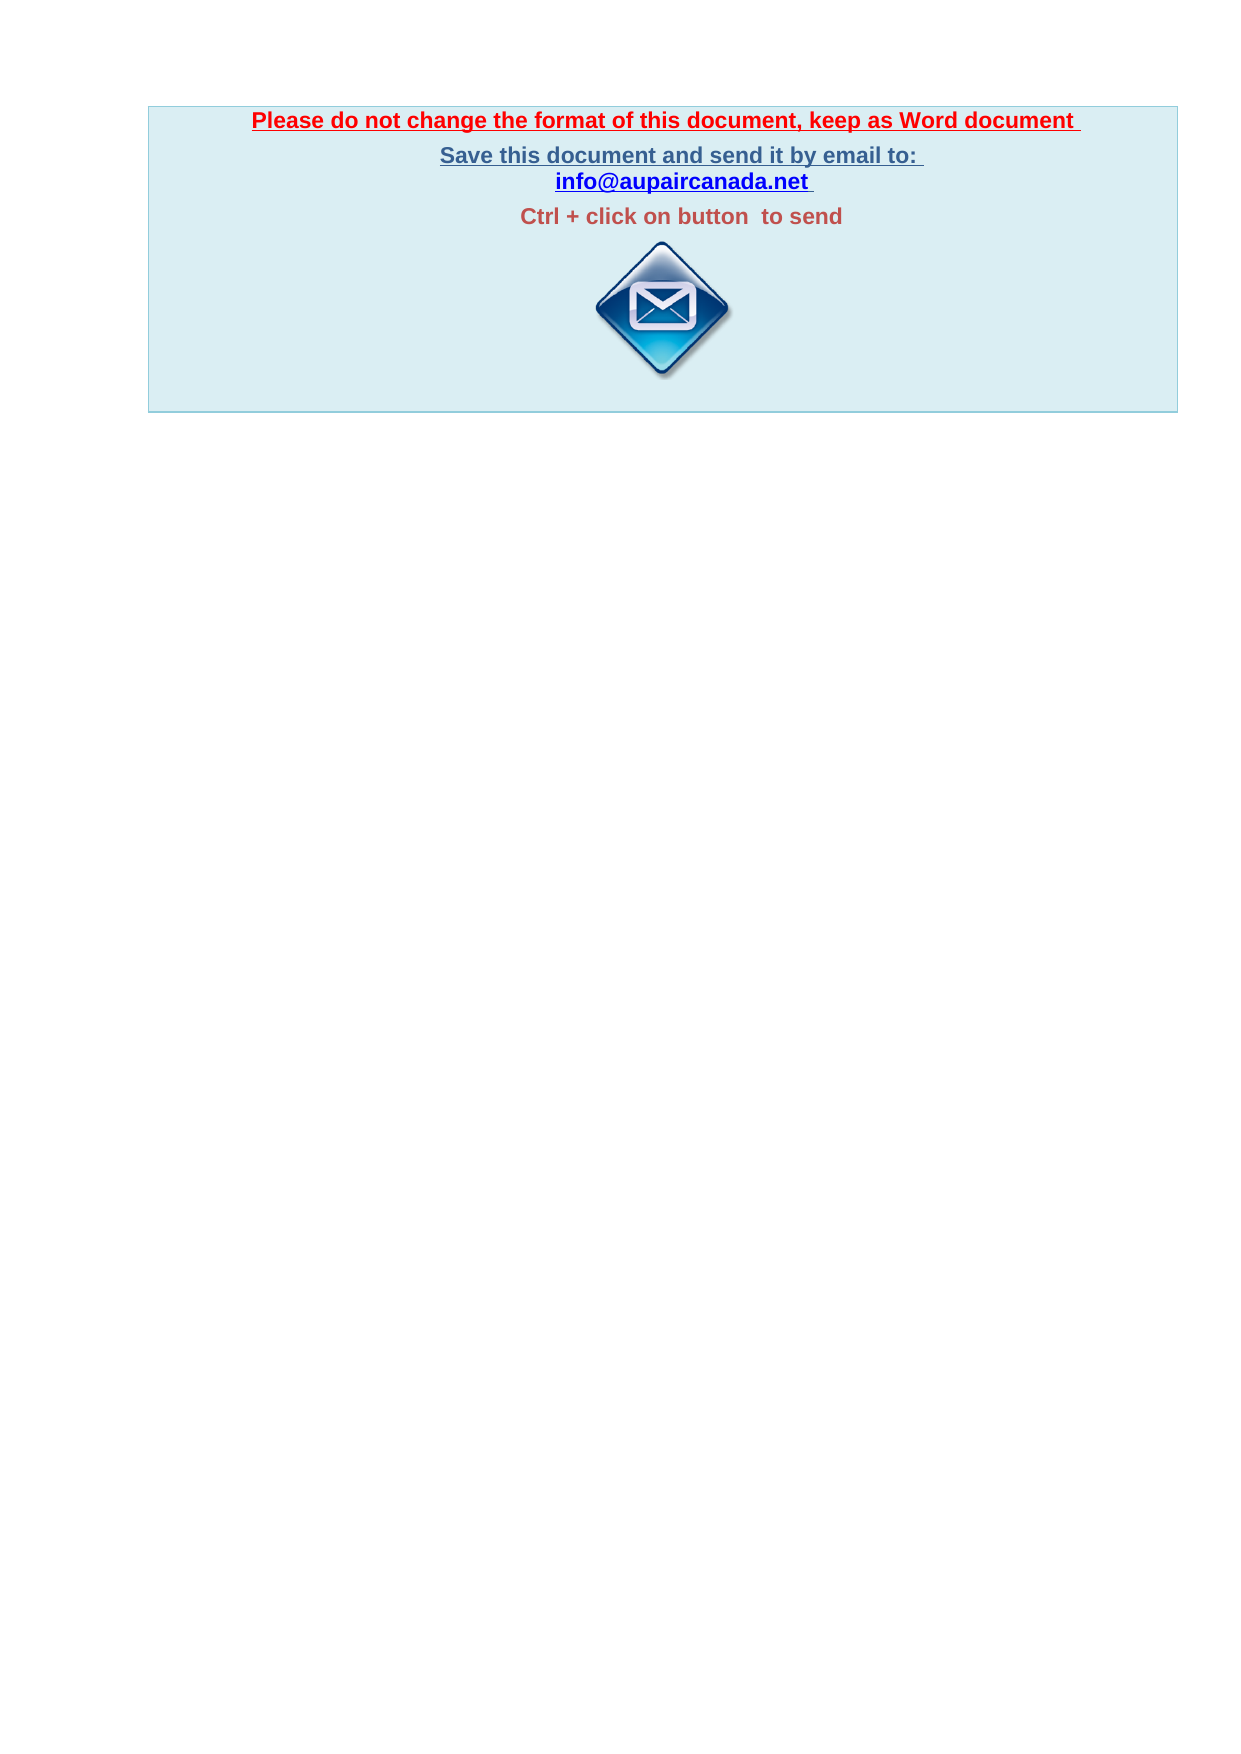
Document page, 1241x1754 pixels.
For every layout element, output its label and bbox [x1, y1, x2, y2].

picture [591, 237, 734, 380]
table_cell [149, 107, 1177, 411]
